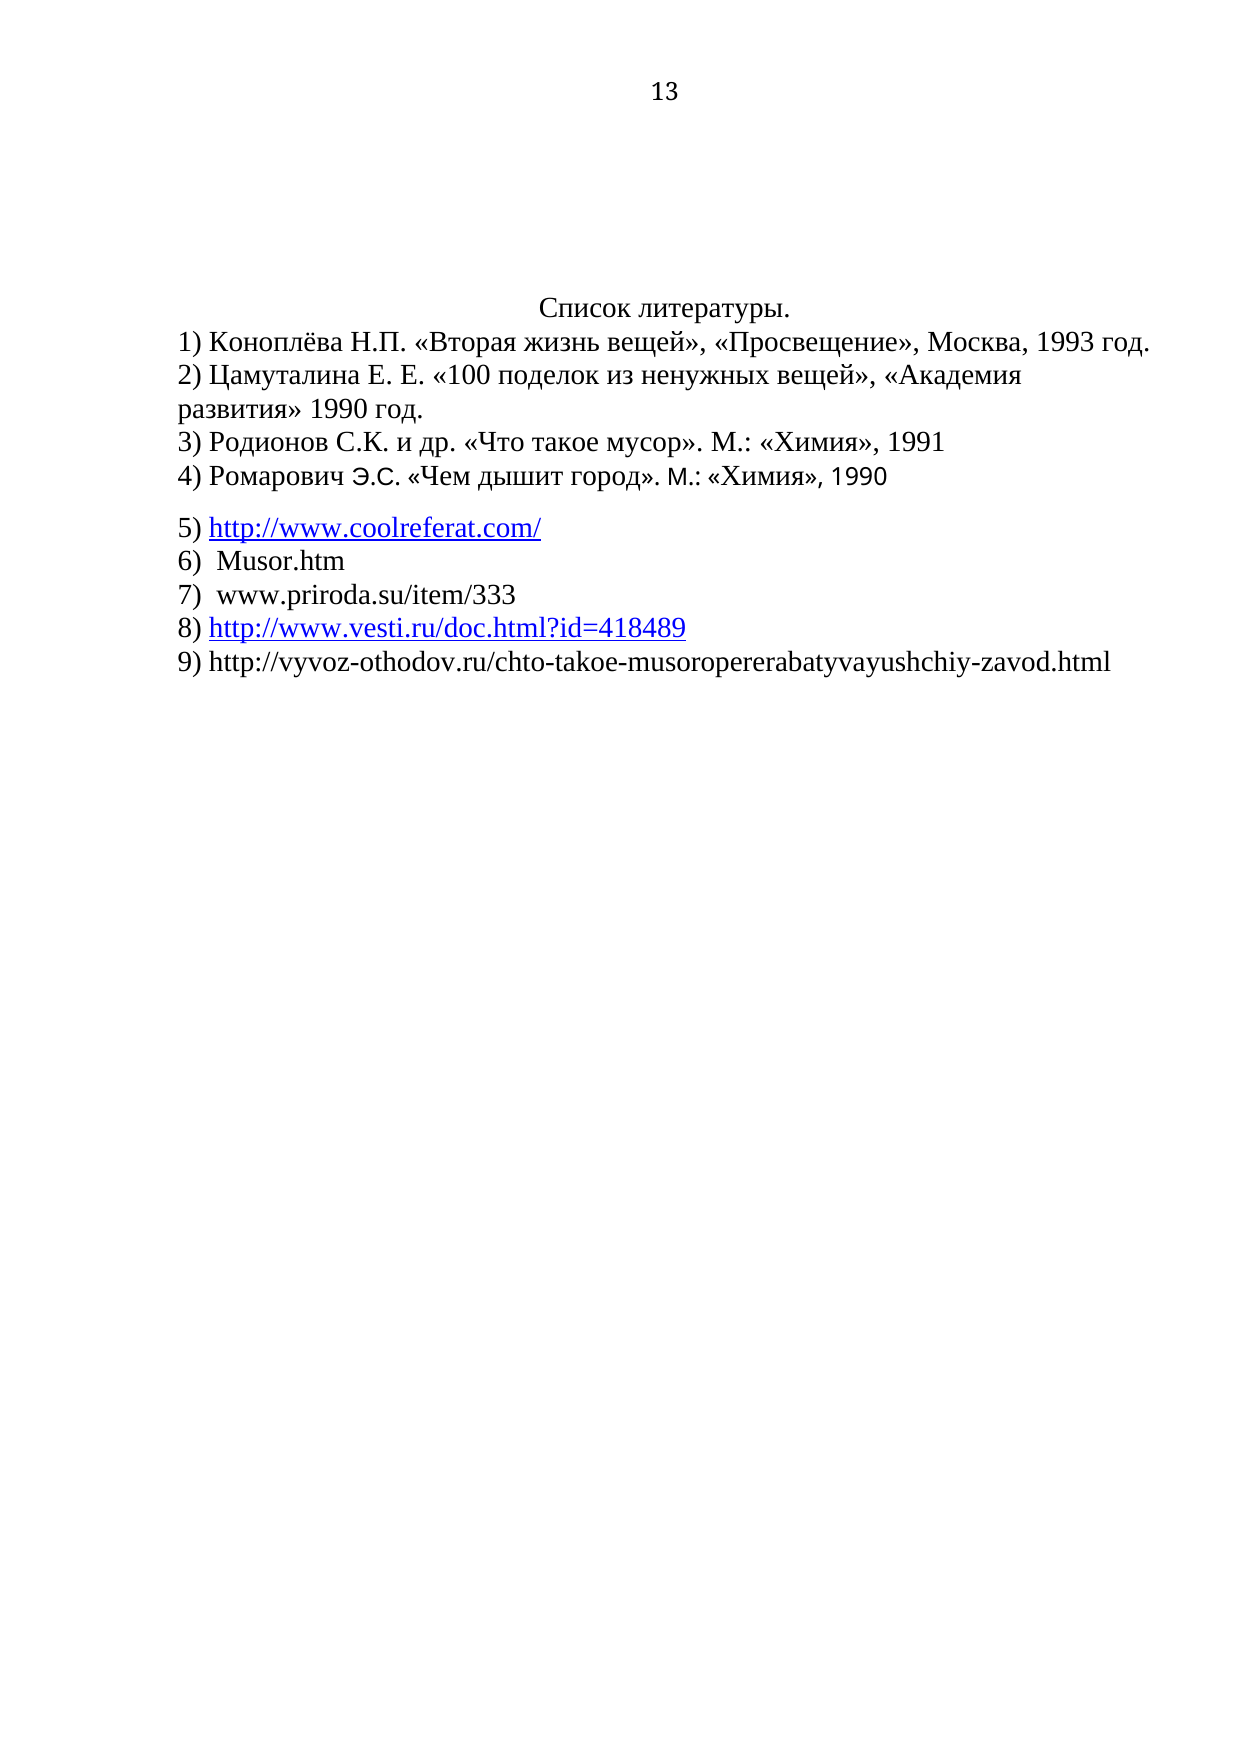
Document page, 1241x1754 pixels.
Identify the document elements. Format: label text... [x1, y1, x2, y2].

text 9) http://vyvoz-othodov.ru/chto-takoe-musoropererabatyvayushchiy-zavod.html [177, 644, 1152, 678]
text 5) http://www.coolreferat.com/ [177, 510, 1152, 543]
text 6) Musor.htm [177, 543, 1152, 577]
text Список литературы. [177, 290, 1152, 324]
text 3) Родионов С.К. и др. «Что такое мусор». М.: «Химия», 1991 [177, 424, 1152, 458]
text 2) Цамуталина Е. Е. «100 поделок из ненужных вещей», «Академия развития» 1990 год. [177, 357, 1152, 424]
text 8) http://www.vesti.ru/doc.html?id=418489 [177, 611, 1152, 644]
text 4) Ромарович Э.С. «Чем дышит город». М.: «Химия», 1990 [177, 458, 1152, 493]
text 7) www.priroda.su/item/333 [177, 577, 1152, 611]
text 1) Коноплёва Н.П. «Вторая жизнь вещей», «Просвещение», Москва, 1993 год. [177, 324, 1152, 357]
